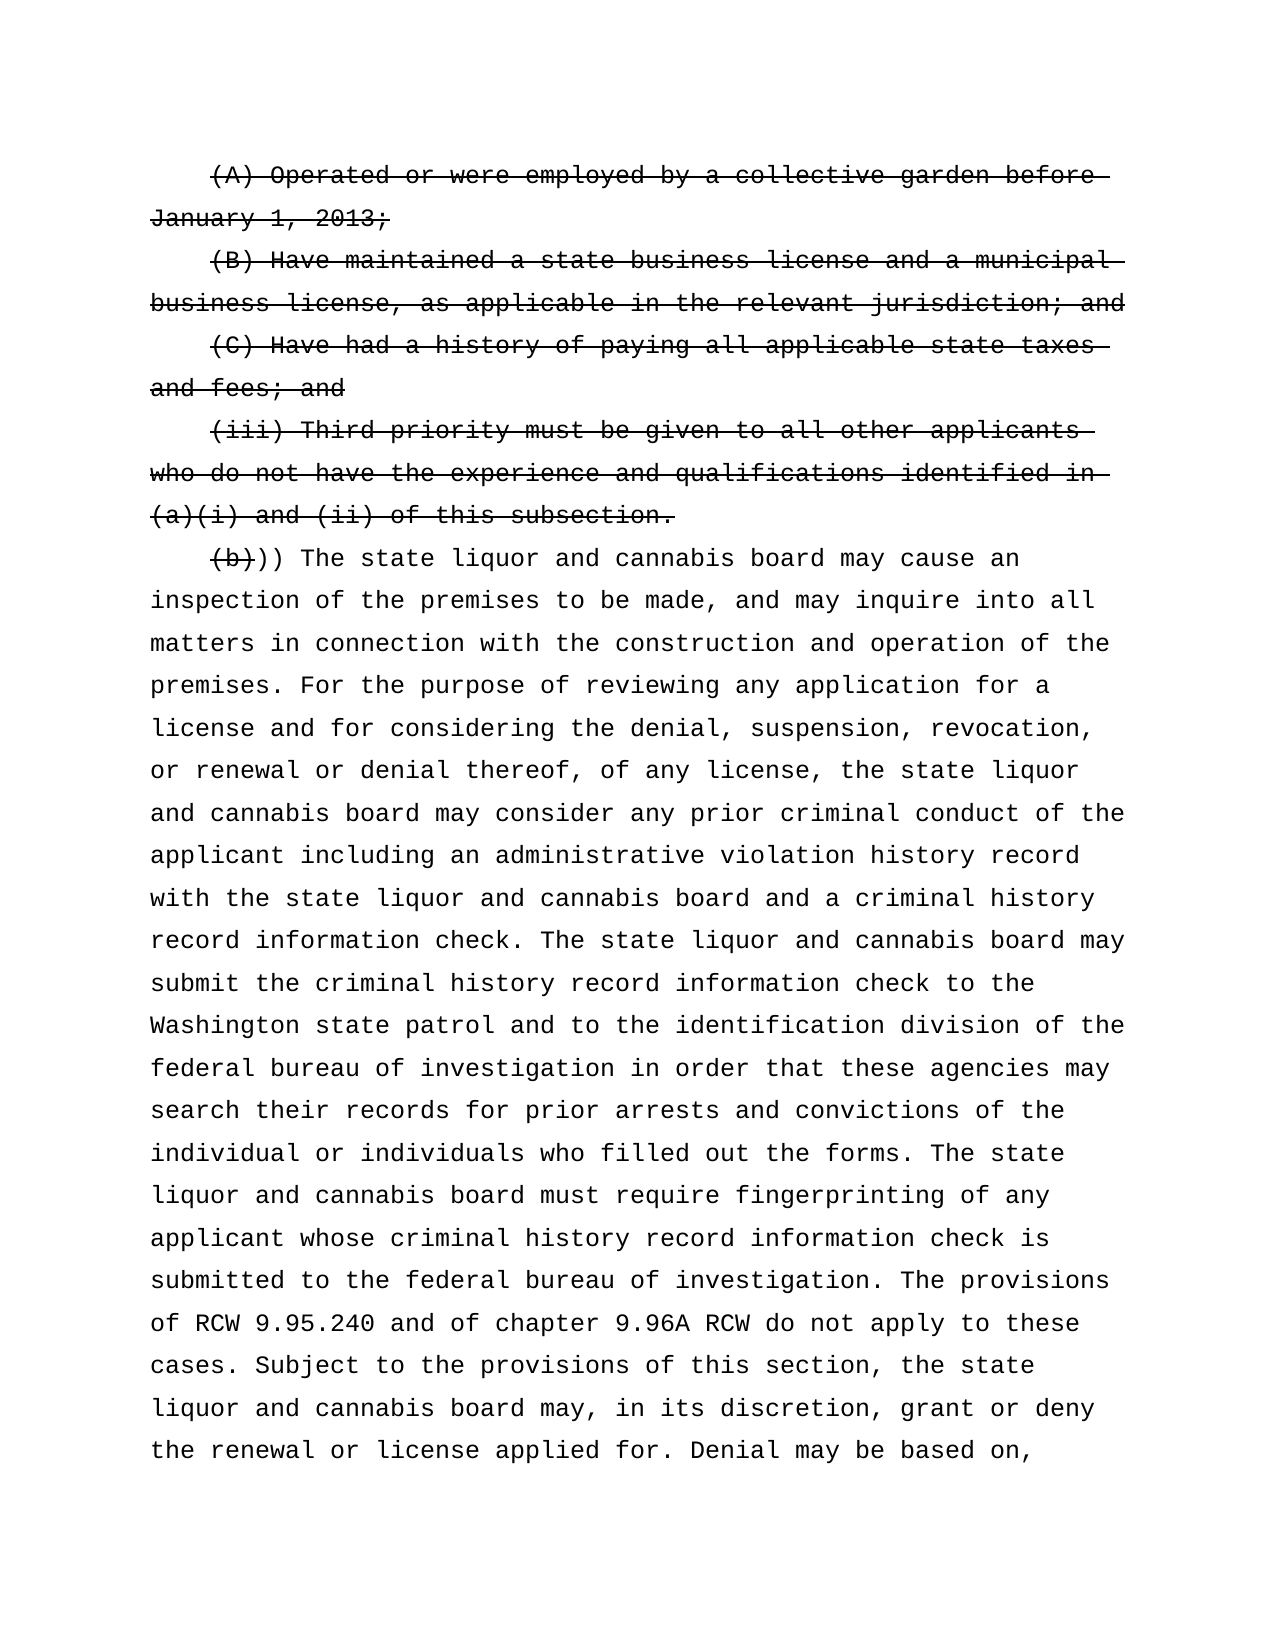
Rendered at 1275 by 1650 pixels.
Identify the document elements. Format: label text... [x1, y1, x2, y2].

text (iii) Third priority must be given to all other applicants who do not have the experience and qualifications identified in (a)(i) and (ii) of this subsection. [150, 405, 1125, 532]
text (B) Have maintained a state business license and a municipal business license, as applicable in the relevant jurisdiction; and [150, 306, 1125, 320]
text (C) Have had a history of paying all applicable state taxes and fees; and [150, 320, 1125, 405]
text (B) Have maintained a state business license and a municipal business license, as applicable in the relevant jurisdiction; and [150, 235, 1125, 304]
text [150, 532, 1125, 1467]
text (A) Operated or were employed by a collective garden before January 1, 2013; [150, 150, 1125, 235]
